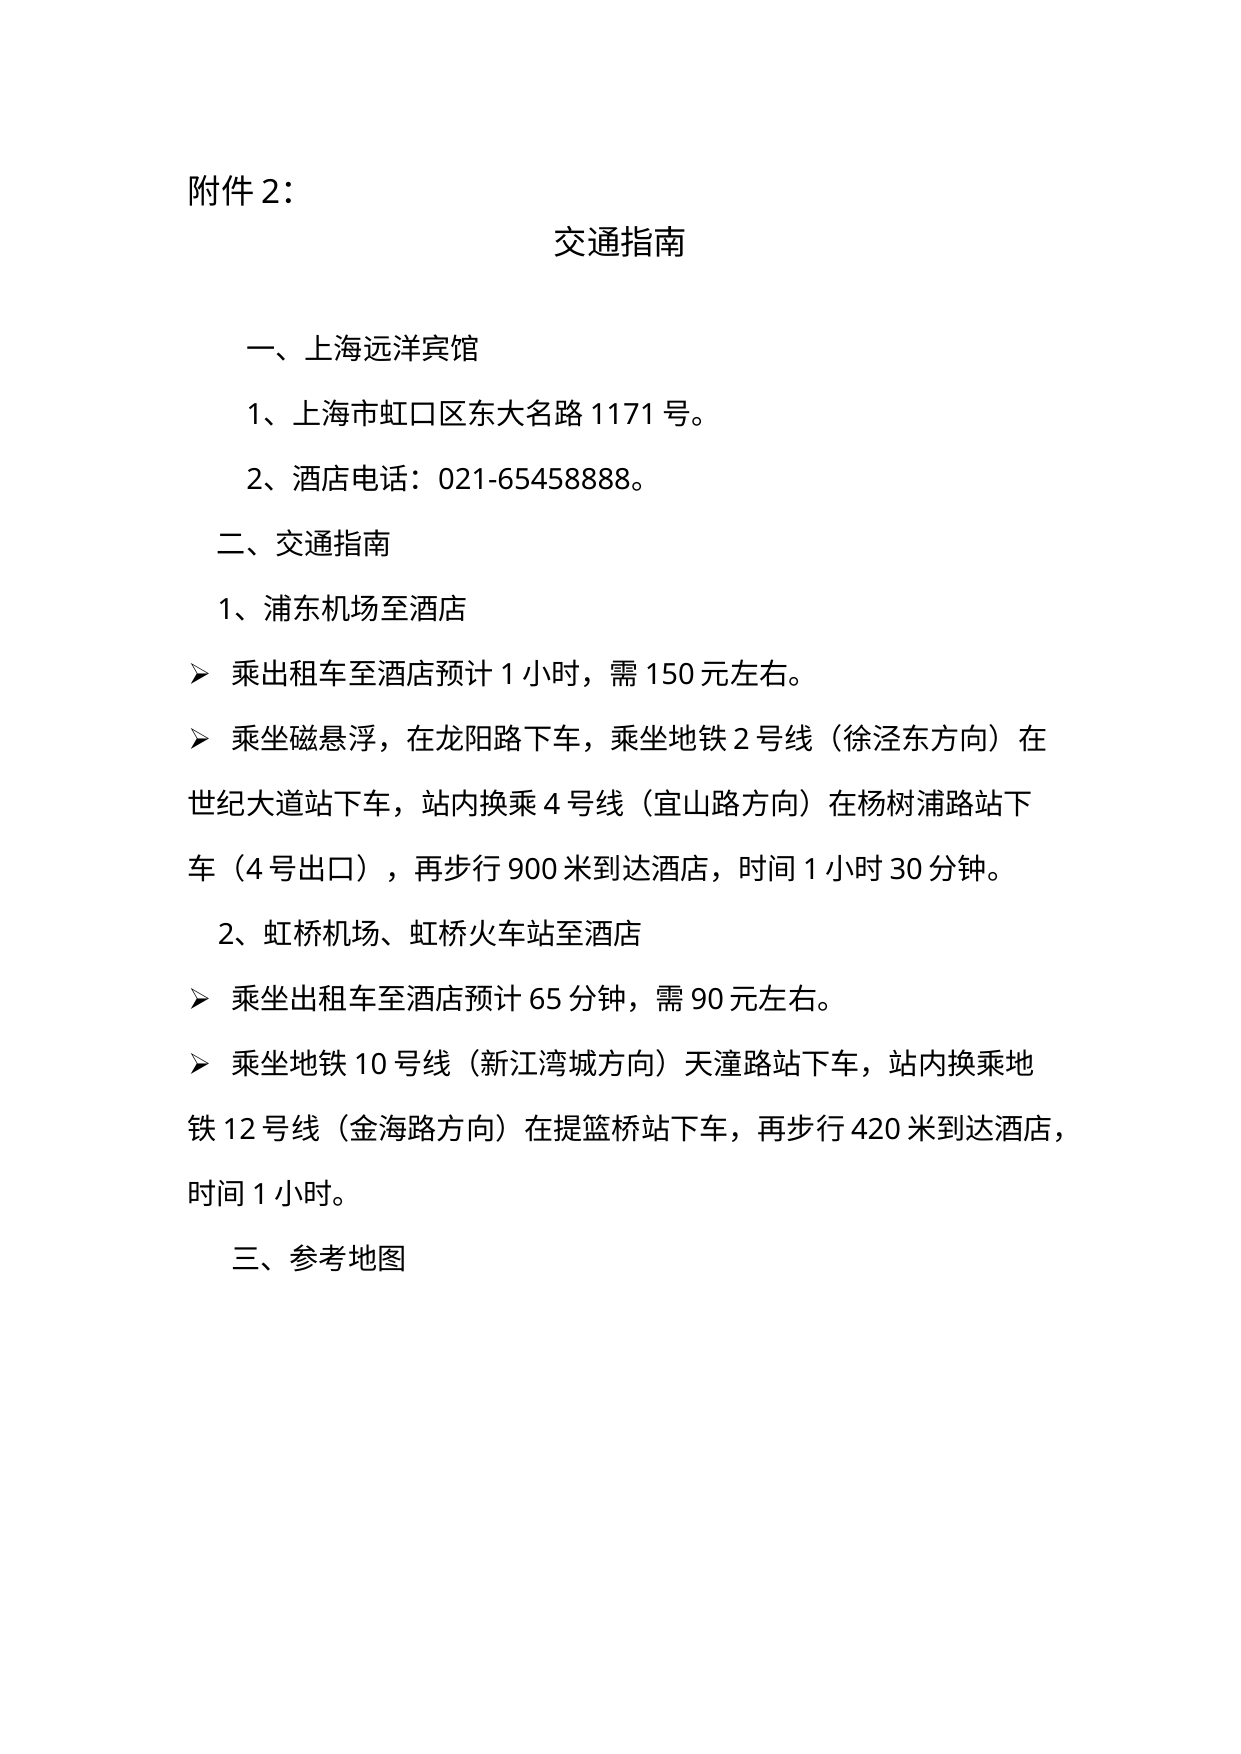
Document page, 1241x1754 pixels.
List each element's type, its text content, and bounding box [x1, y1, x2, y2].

text 一、上海远洋宾馆 [187, 314, 1053, 379]
list 乘出租车至酒店预计1小时，需150元左右。 [187, 639, 1053, 704]
text 1、上海市虹口区东大名路1171号。 [187, 379, 1053, 444]
text 附件2： [187, 162, 1053, 214]
text 二、交通指南 [187, 509, 1053, 574]
text 2、虹桥机场、虹桥火车站至酒店 [187, 899, 1053, 964]
text 2、酒店电话：021-65458888。 [187, 444, 1053, 509]
text 三、参考地图 [187, 1224, 1053, 1289]
text 交通指南 [187, 214, 1053, 264]
list 乘坐出租车至酒店预计65分钟，需90元左右。 [187, 964, 1053, 1029]
list 乘坐磁悬浮，在龙阳路下车，乘坐地铁2号线（徐泾东方向）在世纪大道站下车，站内换乘4号线（宜山路方向）在杨树浦路站下车（4号出口），再步行900米到达酒店，时间1小时30分钟。 [187, 704, 1053, 899]
list 乘坐地铁10号线（新江湾城方向）天潼路站下车，站内换乘地铁12号线（金海路方向）在提篮桥站下车，再步行420米到达酒店，时间1小时。 [187, 1029, 1053, 1224]
text 1、浦东机场至酒店 [187, 574, 1053, 639]
